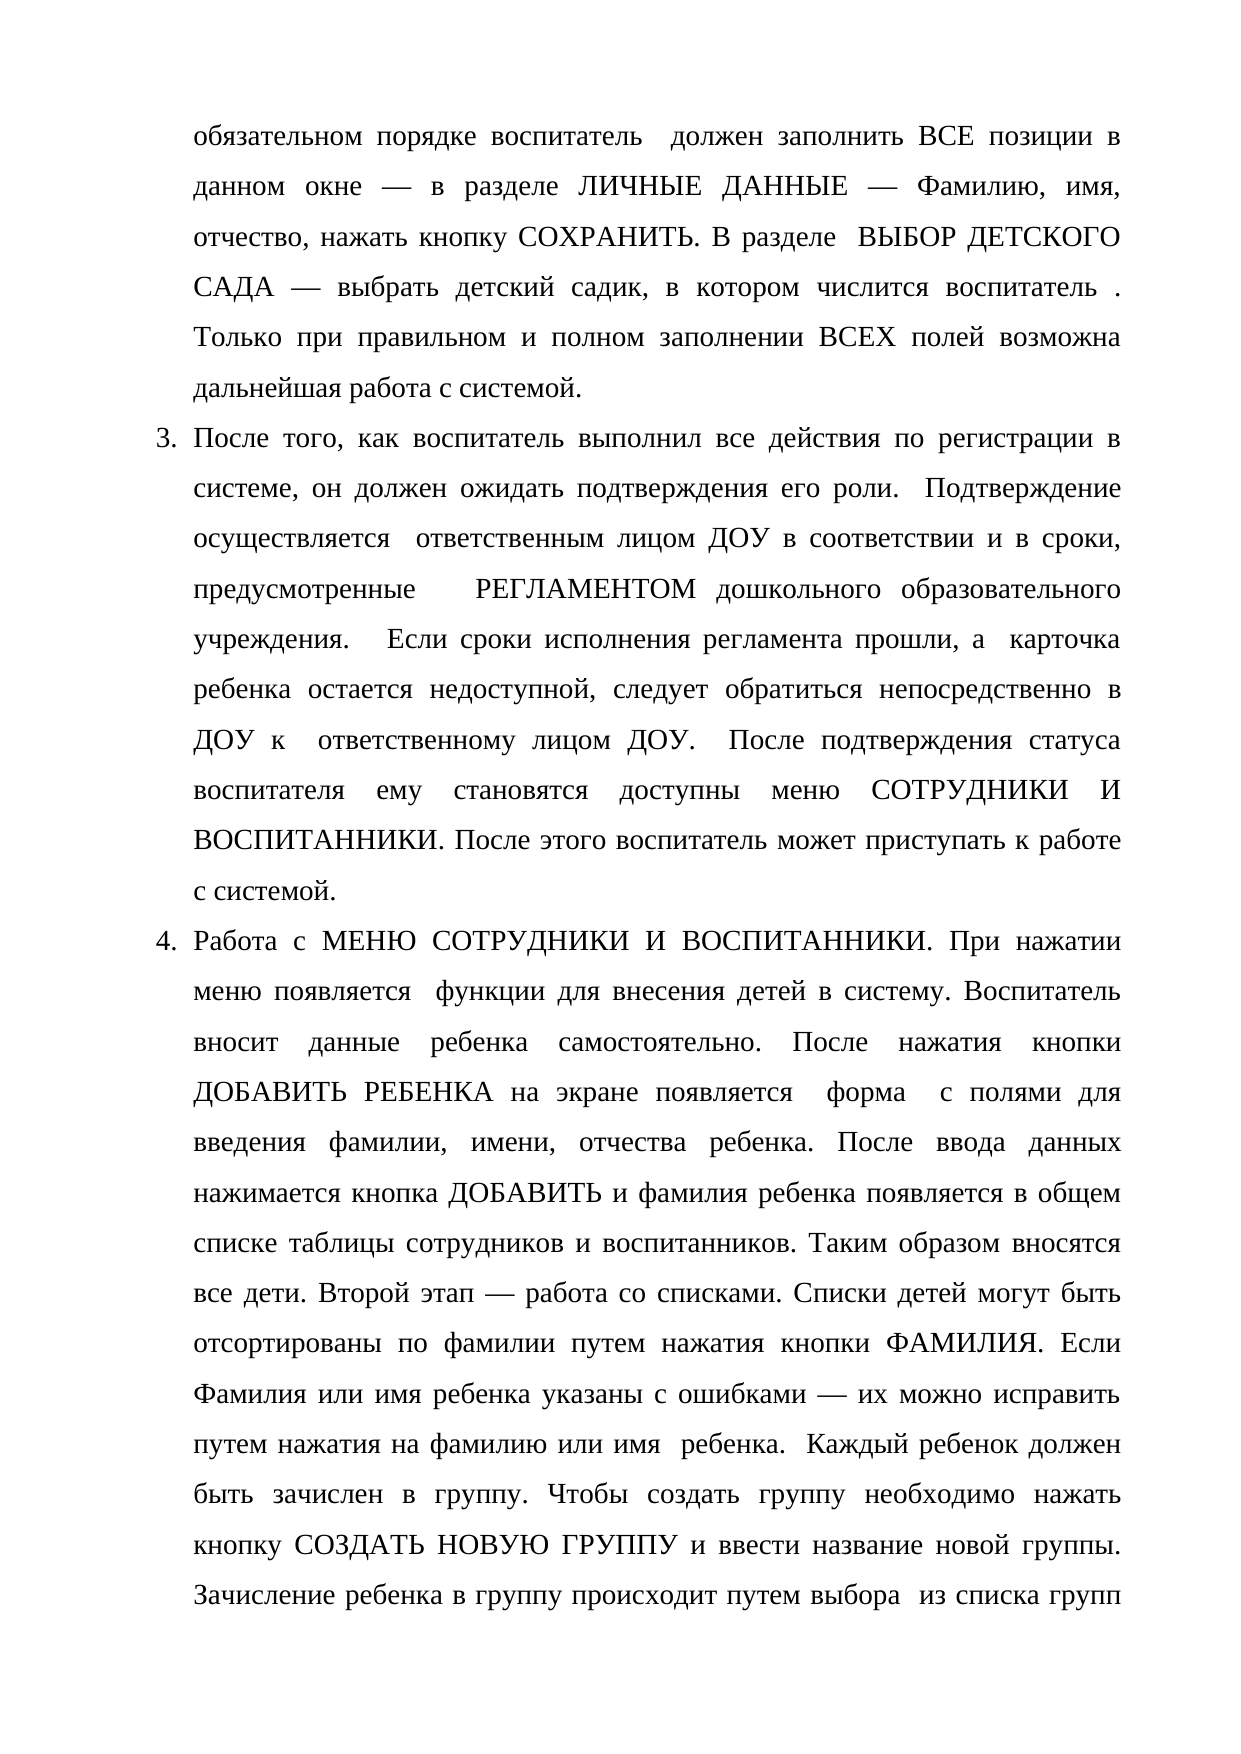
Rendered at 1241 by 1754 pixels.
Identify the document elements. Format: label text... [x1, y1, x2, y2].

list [156, 118, 1122, 403]
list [156, 923, 1122, 1611]
list После того, как воспитатель выполнил все действия по регистрации в системе, он должен ожидать подтверждения его роли. Подтверждение осуществляется ответственным лицом ДОУ в соответствии и в сроки, предусмотренные РЕГЛАМЕНТОМ дошкольного образовательного учреждения. Если сроки исполнения регламента прошли, а карточка ребенка остается недоступной, следует обратиться непосредственно в ДОУ к ответственному лицом ДОУ. После подтверждения статуса воспитателя ему становятся доступны меню СОТРУДНИКИ И ВОСПИТАННИКИ. После этого воспитатель может приступать к работе с системой. [156, 420, 1122, 906]
